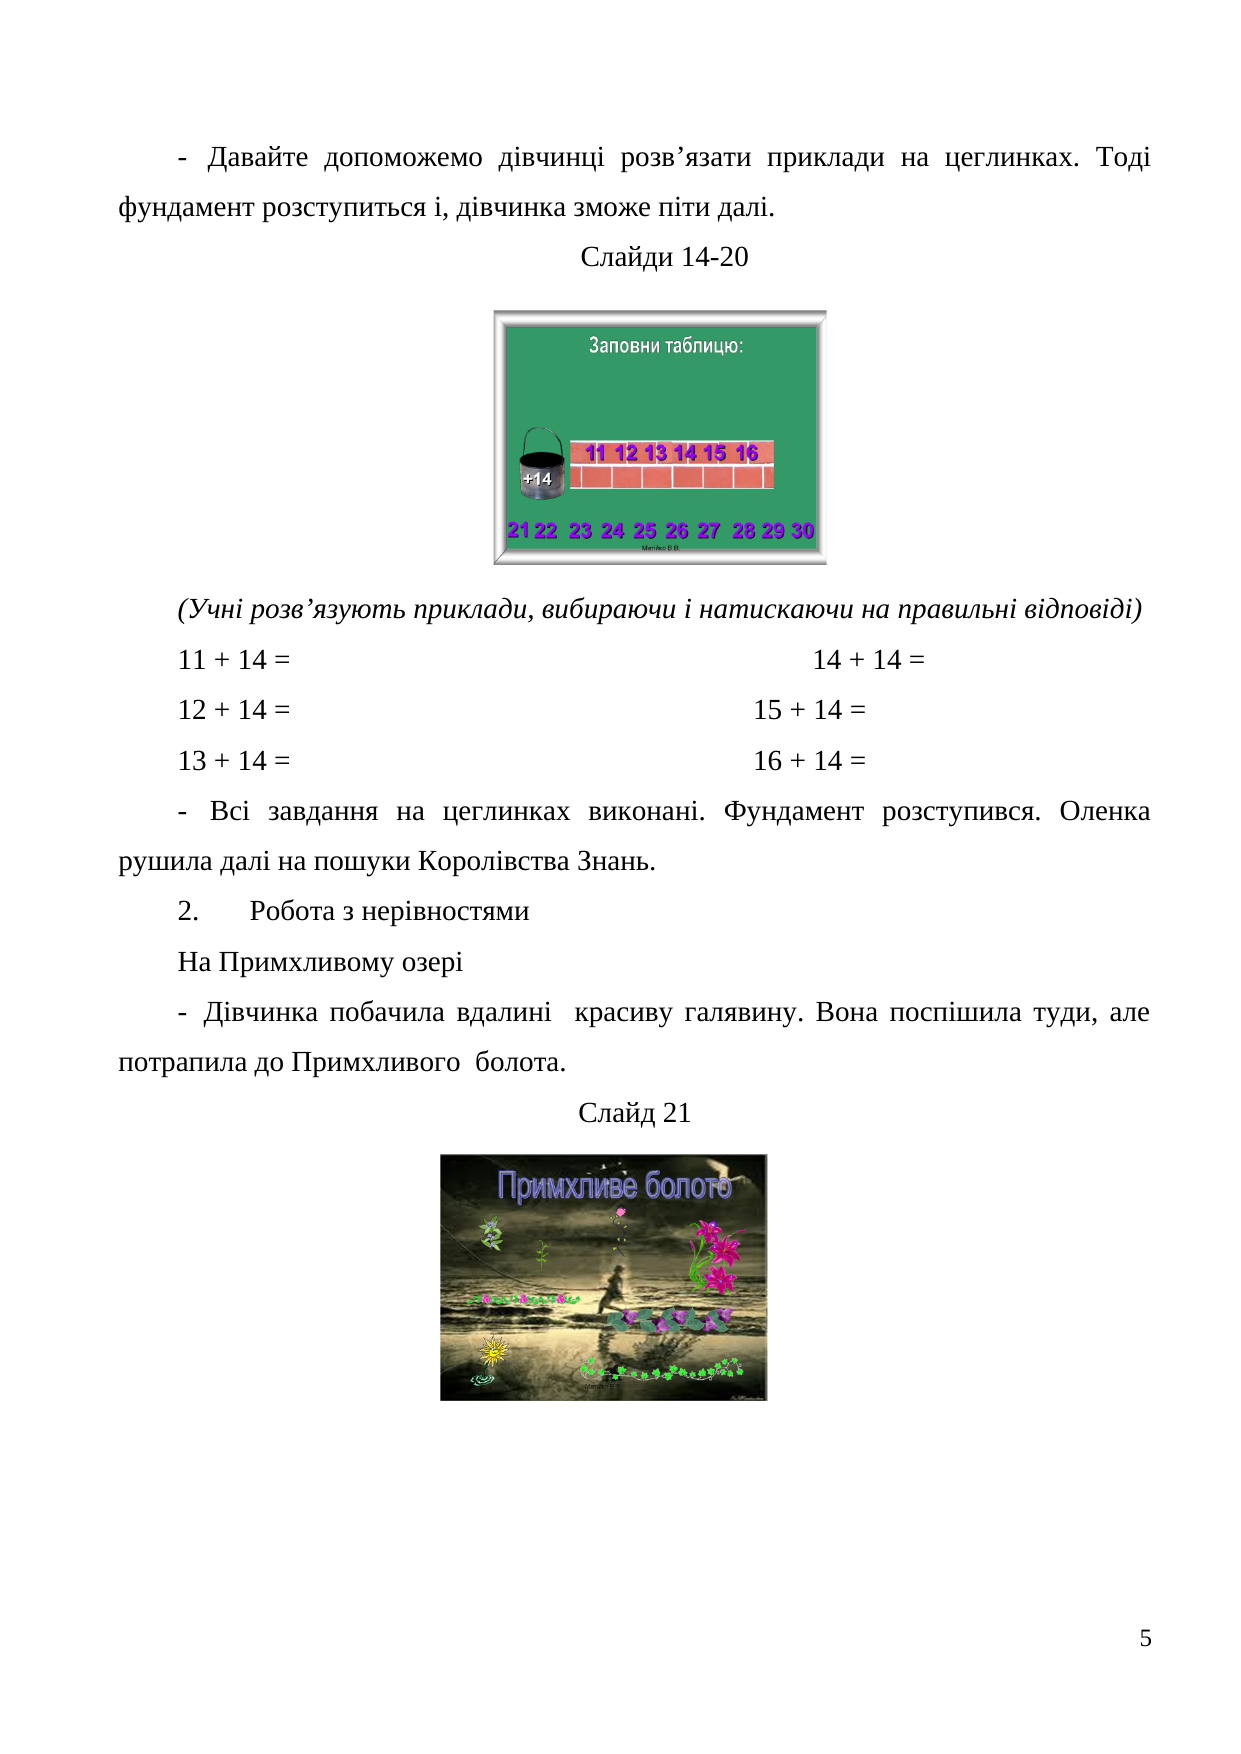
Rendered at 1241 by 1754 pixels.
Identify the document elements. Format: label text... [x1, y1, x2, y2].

list 11 + 14 = [118, 642, 517, 676]
list На Примхливому озері [118, 944, 1152, 977]
list Слайд 21 [118, 1095, 1152, 1128]
picture [439, 1152, 769, 1400]
list 12 + 14 = [118, 692, 517, 726]
list 13 + 14 = [118, 743, 517, 776]
list (Учні розв’язують приклади, вибираючи і натискаючи на правильні відповіді) [118, 592, 1152, 625]
list Слайди 14-20 [177, 239, 1152, 273]
list Всі завдання на цеглинках виконані. Фундамент розступився. Оленка рушила далі на пошуки Королівства Знань. [118, 793, 1152, 877]
list Давайте допоможемо дівчинці розв’язати приклади на цеглинках. Тоді фундамент розступиться і, дівчинка зможе піти далі. [118, 139, 1152, 223]
list 14 + 14 = [753, 642, 1152, 676]
list 16 + 14 = [753, 743, 1152, 776]
list Дівчинка побачила вдалині красиву галявину. Вона поспішила туди, але потрапила до Примхливого болота. [118, 994, 1152, 1078]
list Робота з нерівностями [118, 893, 1152, 927]
picture [492, 310, 830, 563]
list 15 + 14 = [753, 692, 1152, 726]
